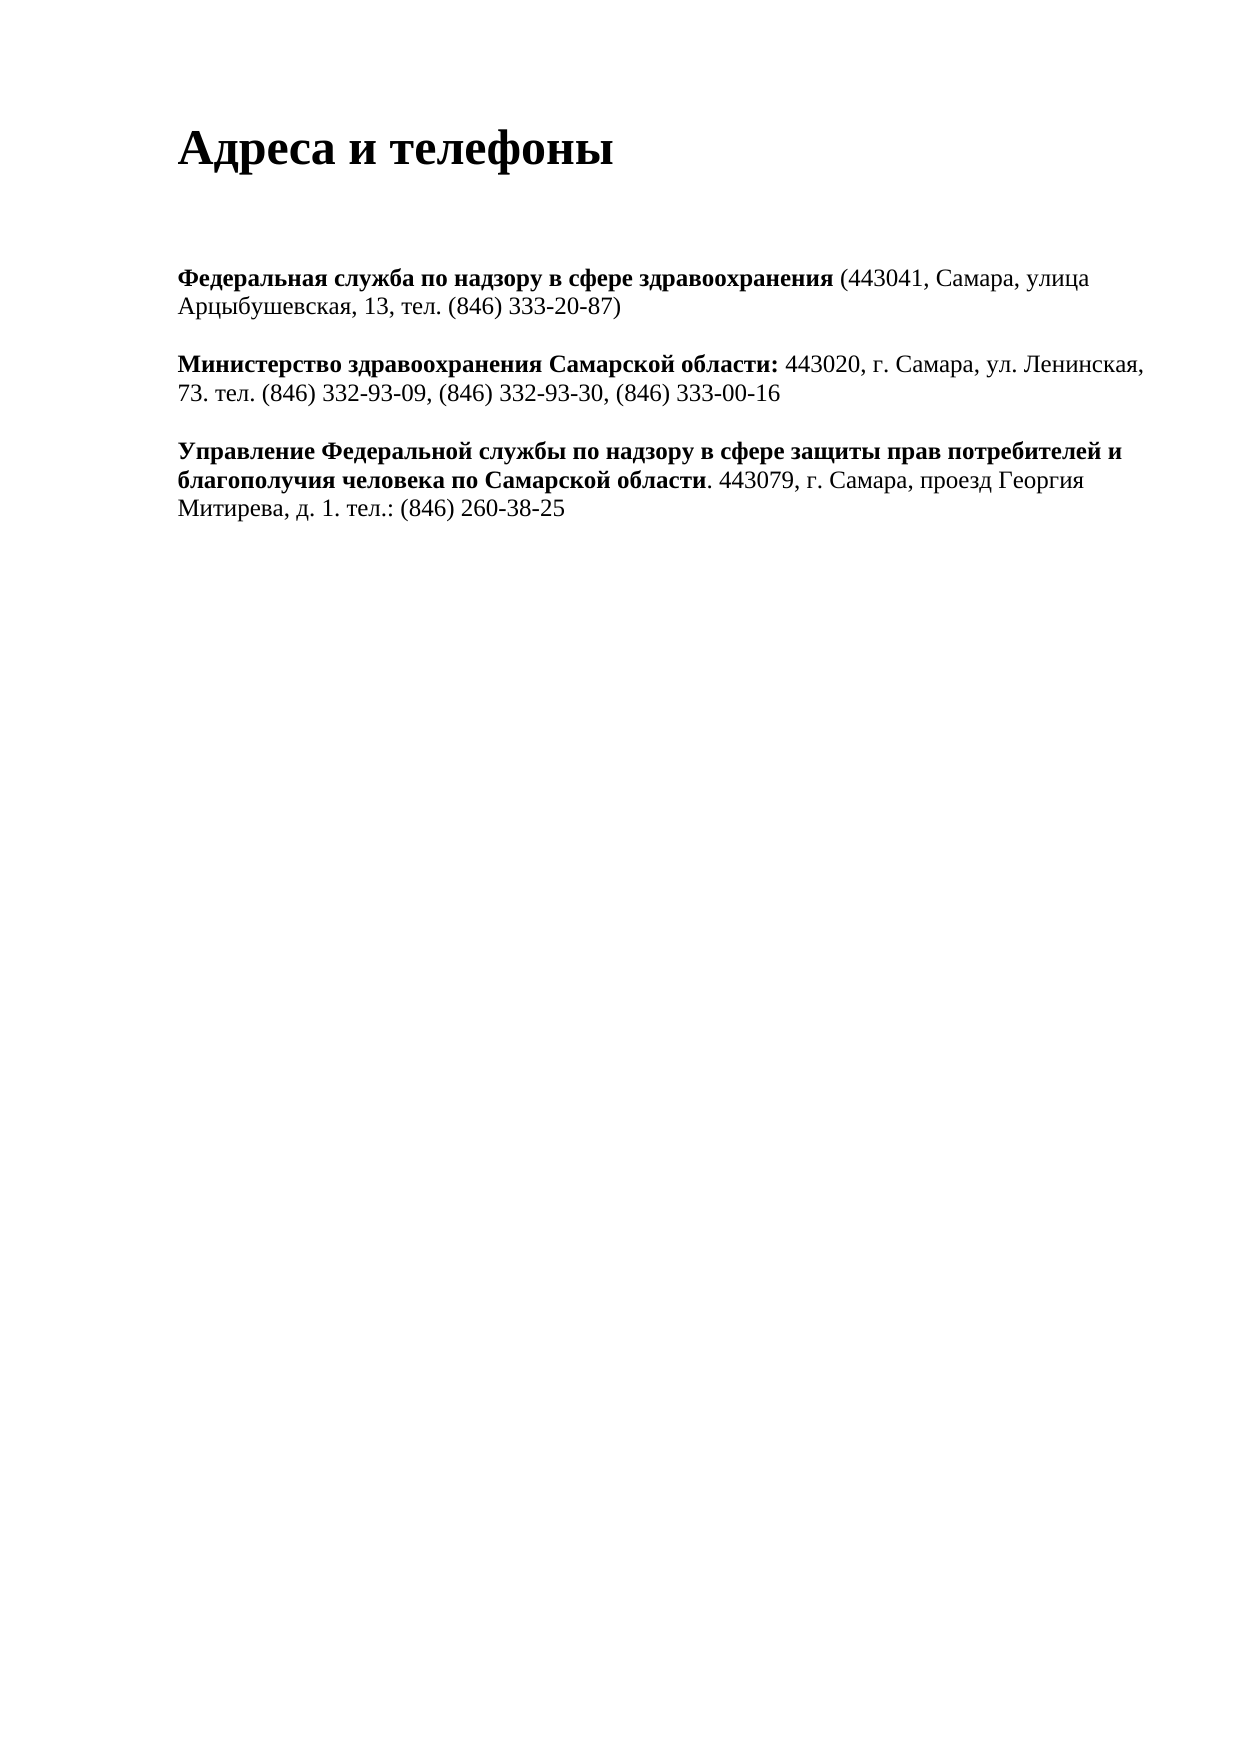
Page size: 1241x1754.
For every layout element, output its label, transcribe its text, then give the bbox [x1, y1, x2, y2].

text Управление Федеральной службы по надзору в сфере защиты прав потребителей и благополучия человека по Самарской области. 443079, г. Самара, проезд Георгия Митирева, д. 1. тел.: (846) 260-38-25 [177, 436, 1152, 522]
text Министерство здравоохранения Самарской области: 443020, г. Самара, ул. Ленинская, 73. тел. (846) 332-93-09, (846) 332-93-30, (846) 333-00-16 [177, 349, 1152, 407]
text Федеральная служба по надзору в сфере здравоохранения (443041, Самара, улица Арцыбушевская, 13, тел. (846) 333-20-87) [177, 263, 1152, 320]
text Адреса и телефоны [177, 118, 1152, 176]
